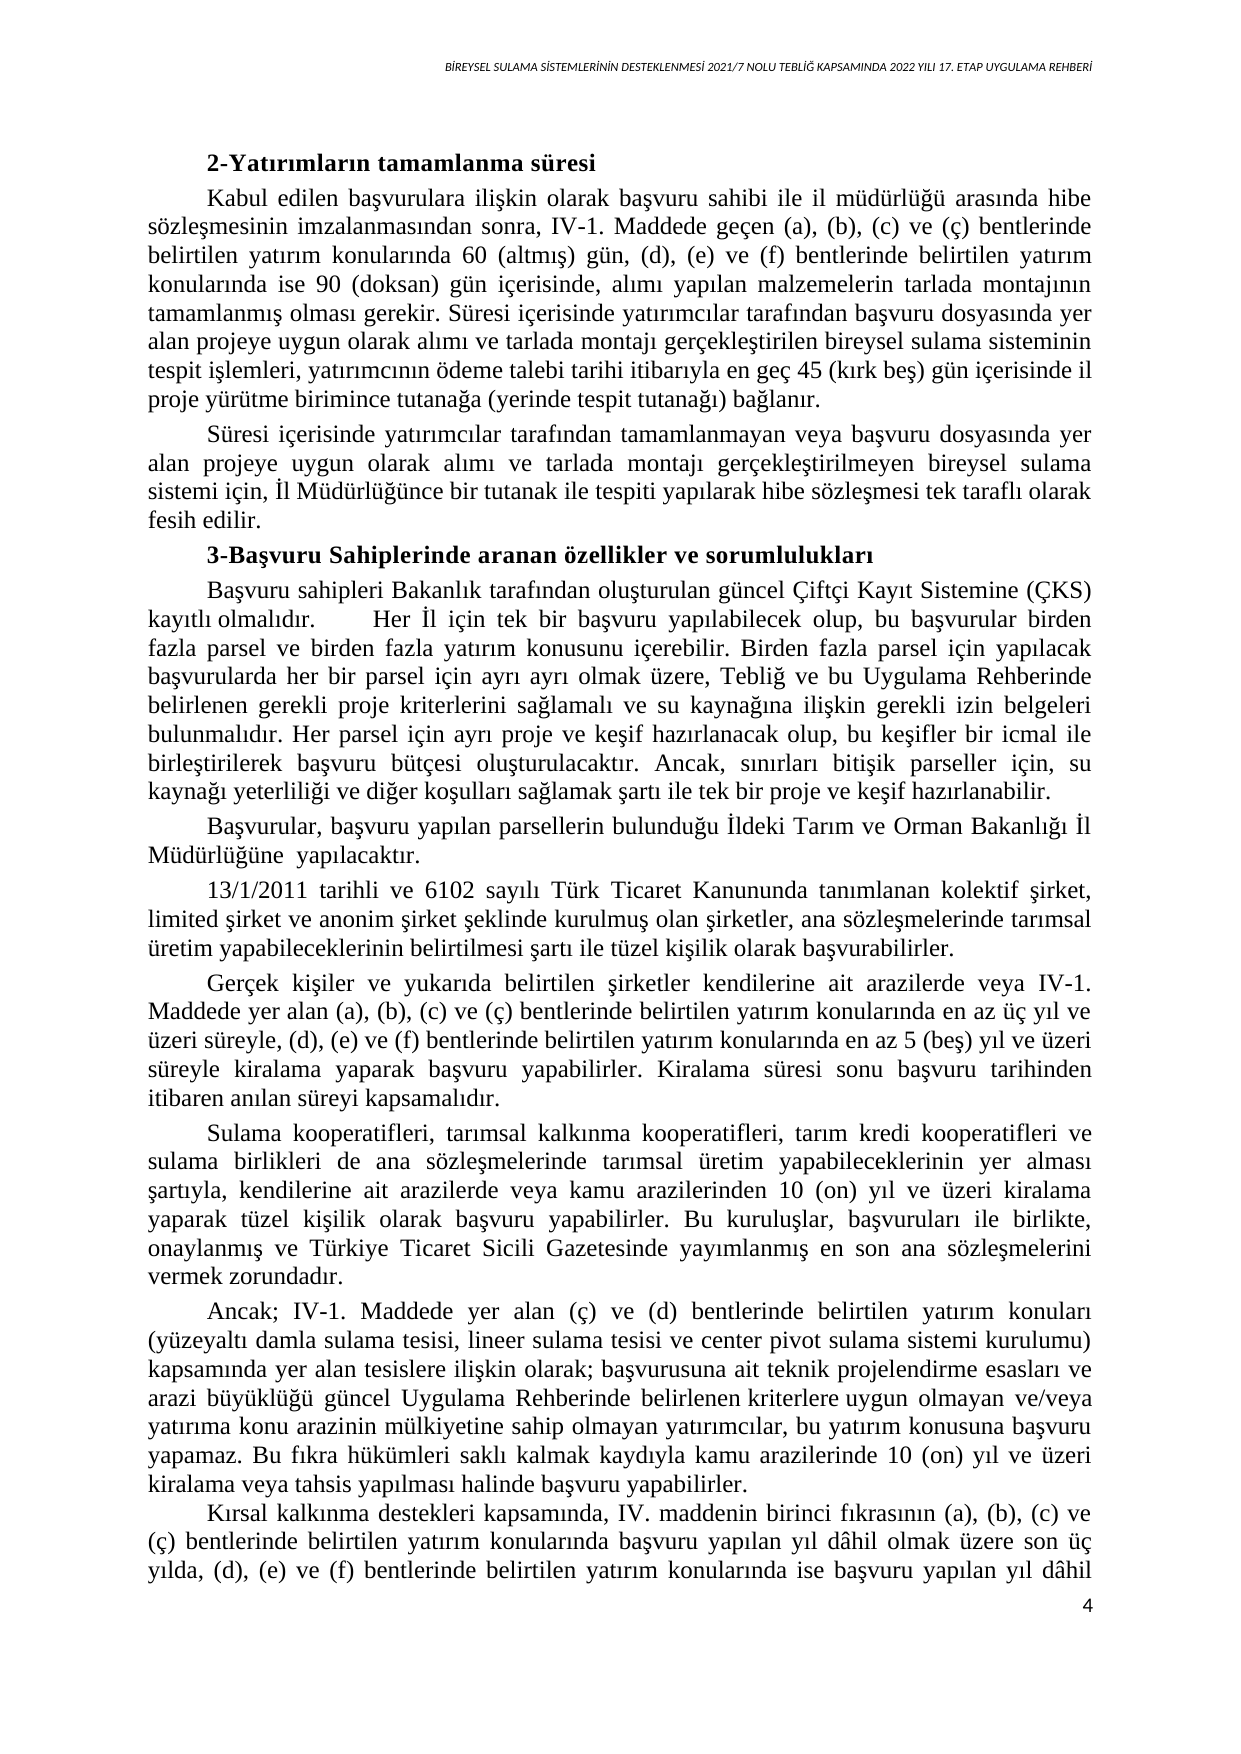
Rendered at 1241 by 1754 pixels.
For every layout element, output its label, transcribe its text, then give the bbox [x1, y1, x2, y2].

title 3-Başvuru Sahiplerinde aranan özellikler ve sorumlulukları [207, 540, 1093, 569]
text Süresi içerisinde yatırımcılar tarafından tamamlanmayan veya başvuru dosyasında yer alan projeye uygun olarak alımı ve tarlada montajı gerçekleştirilmeyen bireysel sulama sistemi için, İl Müdürlüğünce bir tutanak ile tespiti yapılarak hibe sözleşmesi tek taraflı olarak fesih edilir. [148, 419, 1093, 534]
text Kabul edilen başvurulara ilişkin olarak başvuru sahibi ile il müdürlüğü arasında hibe sözleşmesinin imzalanmasından sonra, IV-1. Maddede geçen (a), (b), (c) ve (ç) bentlerinde belirtilen yatırım konularında 60 (altmış) gün, (d), (e) ve (f) bentlerinde belirtilen yatırım konularında ise 90 (doksan) gün içerisinde, alımı yapılan malzemelerin tarlada montajının tamamlanmış olması gerekir. Süresi içerisinde yatırımcılar tarafından başvuru dosyasında yer alan projeye uygun olarak alımı ve tarlada montajı gerçekleştirilen bireysel sulama sisteminin tespit işlemleri, yatırımcının ödeme talebi tarihi itibarıyla en geç 45 (kırk beş) gün içerisinde il proje yürütme birimince tutanağa (yerinde tespit tutanağı) bağlanır. [148, 183, 1093, 413]
text Ancak; IV-1. Maddede yer alan (ç) ve (d) bentlerinde belirtilen yatırım konuları (yüzeyaltı damla sulama tesisi, lineer sulama tesisi ve center pivot sulama sistemi kurulumu) kapsamında yer alan tesislere ilişkin olarak; başvurusuna ait teknik projelendirme esasları ve arazi büyüklüğü güncel Uygulama Rehberinde belirlenen kriterlere uygun olmayan ve/veya yatırıma konu arazinin mülkiyetine sahip olmayan yatırımcılar, bu yatırım konusuna başvuru yapamaz. Bu fıkra hükümleri saklı kalmak kaydıyla kamu arazilerinde 10 (on) yıl ve üzeri kiralama veya tahsis yapılması halinde başvuru yapabilirler. [148, 1296, 1093, 1498]
text Başvuru sahipleri Bakanlık tarafından oluşturulan güncel Çiftçi Kayıt Sistemine (ÇKS) kayıtlı olmalıdır. Her İl için tek bir başvuru yapılabilecek olup, bu başvurular birden fazla parsel ve birden fazla yatırım konusunu içerebilir. Birden fazla parsel için yapılacak başvurularda her bir parsel için ayrı ayrı olmak üzere, Tebliğ ve bu Uygulama Rehberinde belirlenen gerekli proje kriterlerini sağlamalı ve su kaynağına ilişkin gerekli izin belgeleri bulunmalıdır. Her parsel için ayrı proje ve keşif hazırlanacak olup, bu keşifler bir icmal ile birleştirilerek başvuru bütçesi oluşturulacaktır. Ancak, sınırları bitişik parseller için, su kaynağı yeterliliği ve diğer koşulları sağlamak şartı ile tek bir proje ve keşif hazırlanabilir. [148, 575, 1093, 805]
text Gerçek kişiler ve yukarıda belirtilen şirketler kendilerine ait arazilerde veya IV-1. Maddede yer alan (a), (b), (c) ve (ç) bentlerinde belirtilen yatırım konularında en az üç yıl ve üzeri süreyle, (d), (e) ve (f) bentlerinde belirtilen yatırım konularında en az 5 (beş) yıl ve üzeri süreyle kiralama yaparak başvuru yapabilirler. Kiralama süresi sonu başvuru tarihinden itibaren anılan süreyi kapsamalıdır. [148, 968, 1093, 1111]
text Başvurular, başvuru yapılan parsellerin bulunduğu İldeki Tarım ve Orman Bakanlığı İl Müdürlüğüne yapılacaktır. [148, 811, 1093, 869]
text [148, 1498, 1093, 1584]
text 13/1/2011 tarihli ve 6102 sayılı Türk Ticaret Kanununda tanımlanan kolektif şirket, limited şirket ve anonim şirket şeklinde kurulmuş olan şirketler, ana sözleşmelerinde tarımsal üretim yapabileceklerinin belirtilmesi şartı ile tüzel kişilik olarak başvurabilirler. [148, 875, 1093, 961]
text Sulama kooperatifleri, tarımsal kalkınma kooperatifleri, tarım kredi kooperatifleri ve sulama birlikleri de ana sözleşmelerinde tarımsal üretim yapabileceklerinin yer alması şartıyla, kendilerine ait arazilerde veya kamu arazilerinden 10 (on) yıl ve üzeri kiralama yaparak tüzel kişilik olarak başvuru yapabilirler. Bu kuruluşlar, başvuruları ile birlikte, onaylanmış ve Türkiye Ticaret Sicili Gazetesinde yayımlanmış en son ana sözleşmelerini vermek zorundadır. [148, 1118, 1093, 1290]
title 2-Yatırımların tamamlanma süresi [207, 148, 1093, 176]
